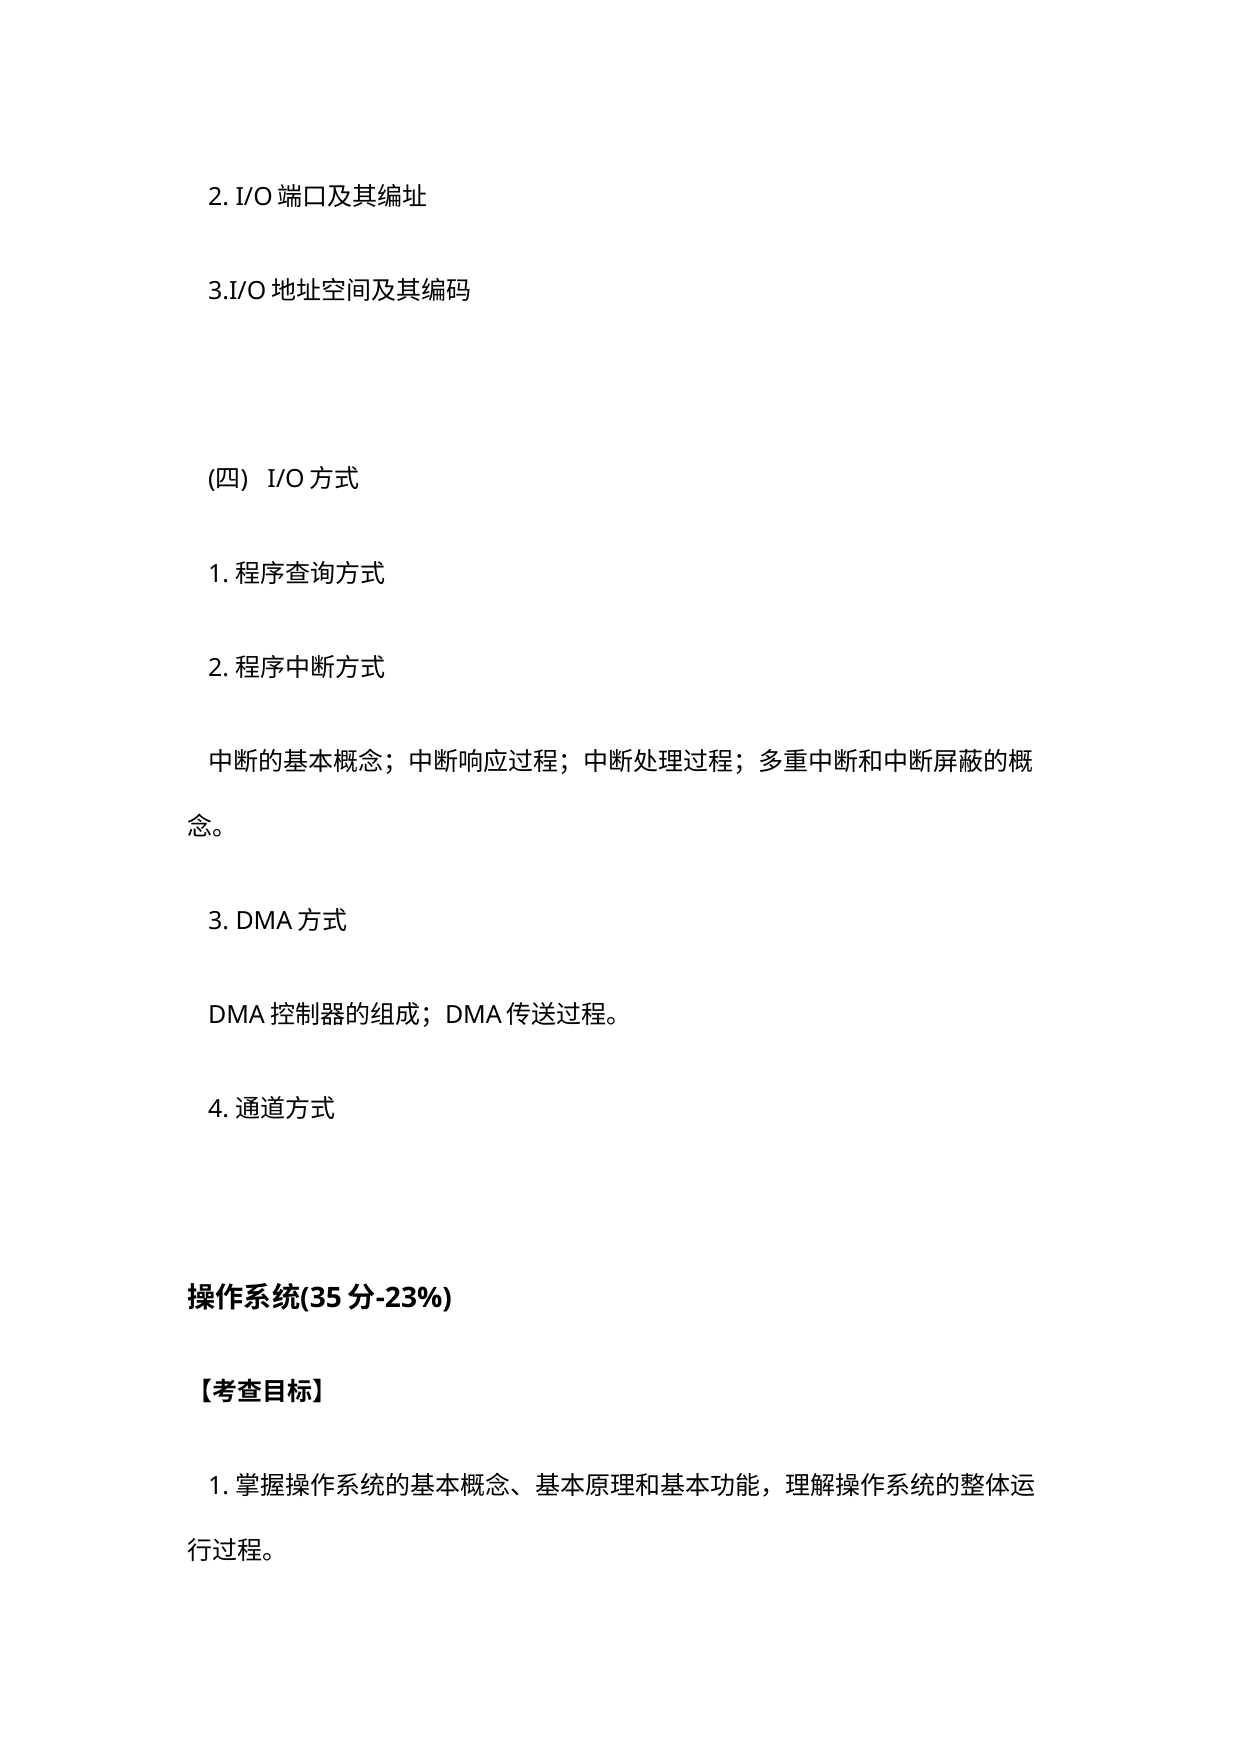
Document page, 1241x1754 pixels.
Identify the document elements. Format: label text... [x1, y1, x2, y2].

text 3.I/O地址空间及其编码 [187, 256, 1053, 321]
text 2. I/O端口及其编址 [187, 162, 1053, 227]
text 中断的基本概念；中断响应过程；中断处理过程；多重中断和中断屏蔽的概念。 [187, 727, 1053, 857]
text 操作系统(35分-23%) [187, 1263, 1053, 1328]
text 2. 程序中断方式 [187, 633, 1053, 698]
text 4. 通道方式 [187, 1074, 1053, 1139]
text DMA控制器的组成；DMA传送过程。 [187, 980, 1053, 1045]
text (四) I/O方式 [187, 444, 1053, 509]
text 1. 掌握操作系统的基本概念、基本原理和基本功能，理解操作系统的整体运行过程。 [187, 1451, 1053, 1581]
text 3. DMA方式 [187, 886, 1053, 951]
text 1. 程序查询方式 [187, 539, 1053, 604]
text 【考查目标】 [187, 1357, 1053, 1422]
